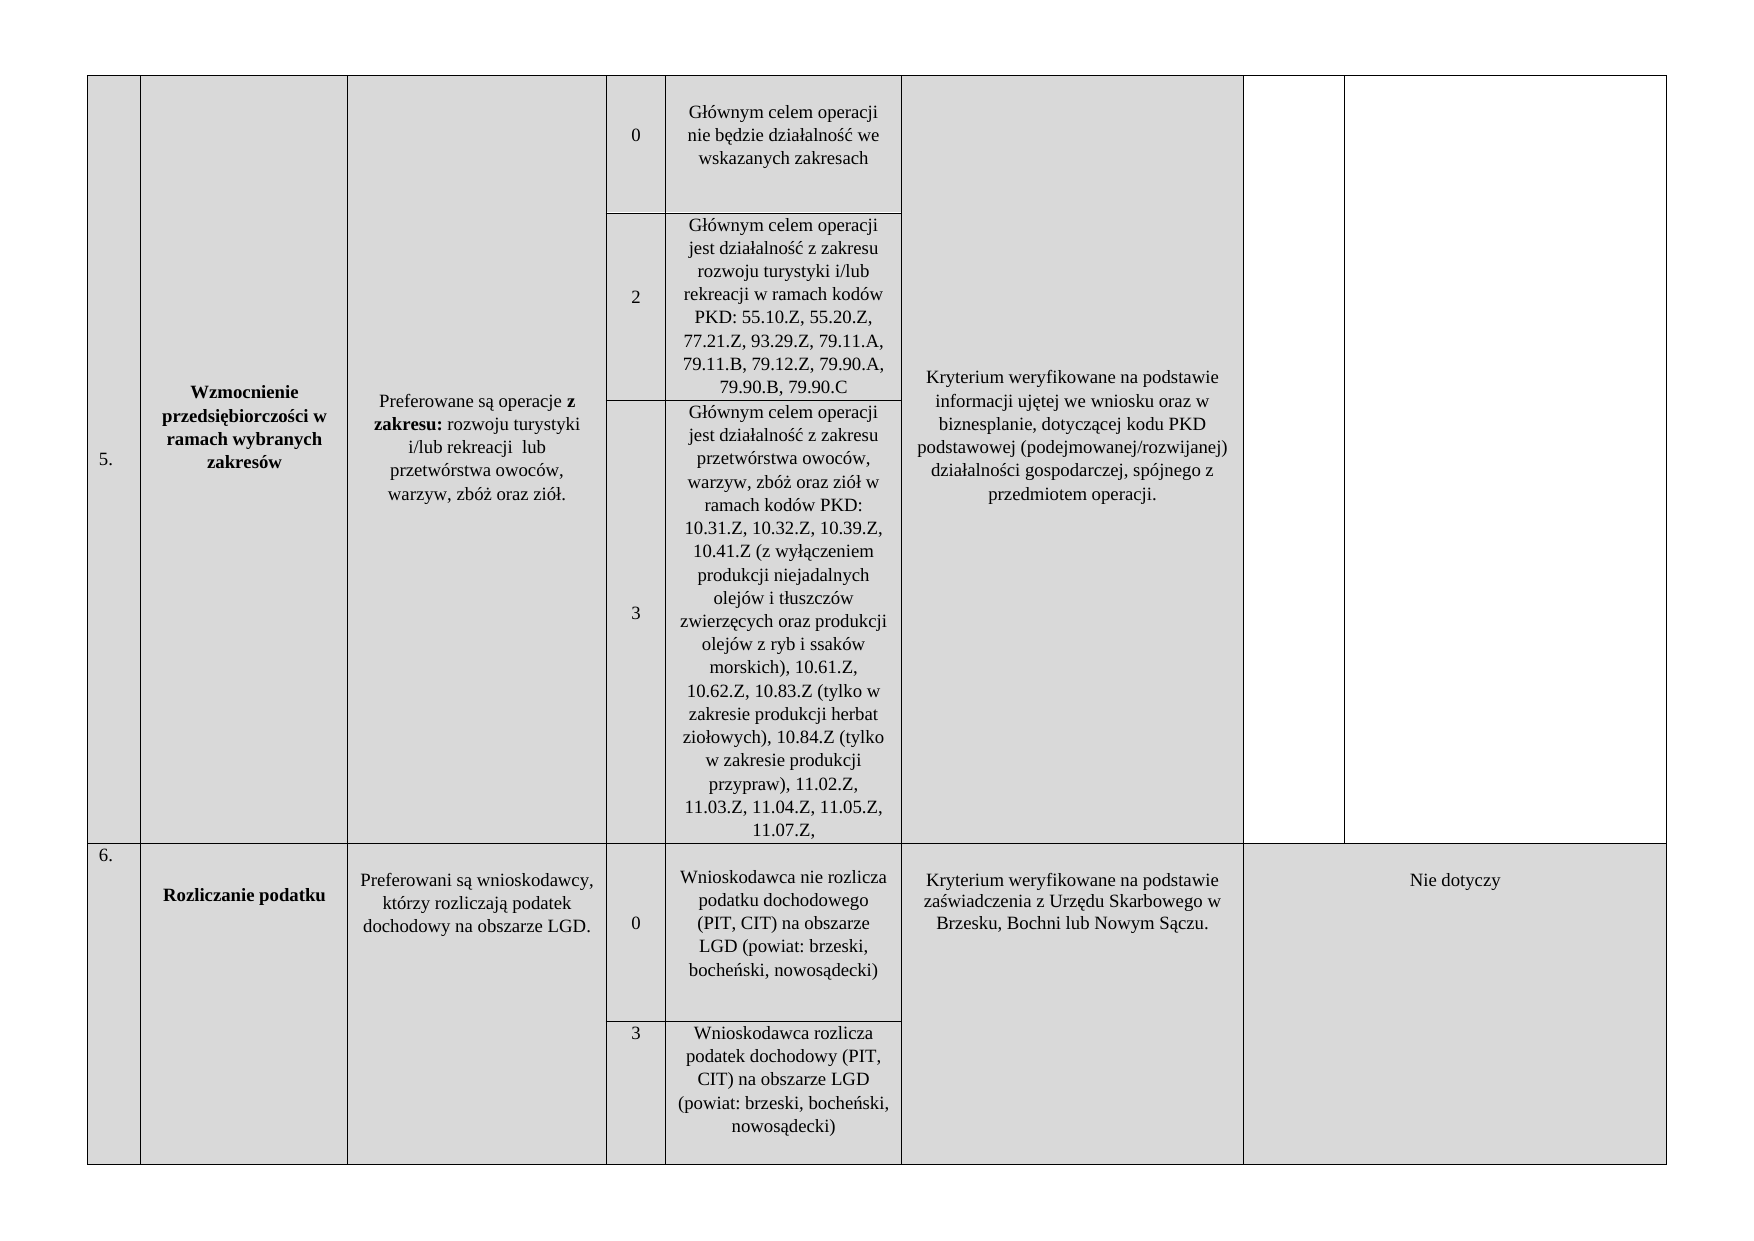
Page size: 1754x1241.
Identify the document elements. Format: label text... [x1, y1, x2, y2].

table_cell 3 [607, 401, 665, 843]
table_cell 0 [607, 76, 665, 212]
table_cell 2 [607, 214, 665, 400]
table_cell Głównym celem operacji jest działalność z zakresu rozwoju turystyki i/lub rekreacji w ramach kodów PKD: 55.10.Z, 55.20.Z, 77.21.Z, 93.29.Z, 79.11.A, 79.11.B, 79.12.Z, 79.90.A, 79.90.B, 79.90.C [666, 214, 901, 400]
table_cell Preferowani są wnioskodawcy, którzy rozliczają podatek dochodowy na obszarze LGD. [348, 844, 606, 1164]
table_cell Kryterium weryfikowane na podstawie informacji ujętej we wniosku oraz w biznesplanie, dotyczącej kodu PKD podstawowej (podejmowanej/rozwijanej) działalności gospodarczej, spójnego z przedmiotem operacji. [902, 76, 1243, 843]
table_cell 6. [88, 844, 140, 1164]
table_cell 3 [607, 1022, 665, 1164]
table_cell Rozliczanie podatku [141, 844, 347, 1164]
table_cell 0 [607, 844, 665, 1021]
table_cell 5. [88, 76, 140, 843]
table_cell Głównym celem operacji nie będzie działalność we wskazanych zakresach [666, 76, 901, 212]
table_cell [666, 1022, 901, 1164]
table_cell [1345, 76, 1666, 843]
table_cell Kryterium weryfikowane na podstawie zaświadczenia z Urzędu Skarbowego w Brzesku, Bochni lub Nowym Sączu. [902, 844, 1243, 1164]
table_cell Preferowane są operacje z zakresu: rozwoju turystyki i/lub rekreacji lub przetwórstwa owoców, warzyw, zbóż oraz ziół. [348, 76, 606, 843]
table_cell Nie dotyczy [1244, 844, 1666, 1164]
table_cell Głównym celem operacji jest działalność z zakresu przetwórstwa owoców, warzyw, zbóż oraz ziół w ramach kodów PKD: 10.31.Z, 10.32.Z, 10.39.Z, 10.41.Z (z wyłączeniem produkcji niejadalnych olejów i tłuszczów zwierzęcych oraz produkcji olejów z ryb i ssaków morskich), 10.61.Z, 10.62.Z, 10.83.Z (tylko w zakresie produkcji herbat ziołowych), 10.84.Z (tylko w zakresie produkcji przypraw), 11.02.Z, 11.03.Z, 11.04.Z, 11.05.Z, 11.07.Z, [666, 401, 901, 843]
table_cell Wzmocnienie przedsiębiorczości w ramach wybranych zakresów [141, 76, 347, 843]
table_cell [1244, 76, 1344, 843]
table_cell Wnioskodawca nie rozlicza podatku dochodowego (PIT, CIT) na obszarze LGD (powiat: brzeski, bocheński, nowosądecki) [666, 844, 901, 1021]
